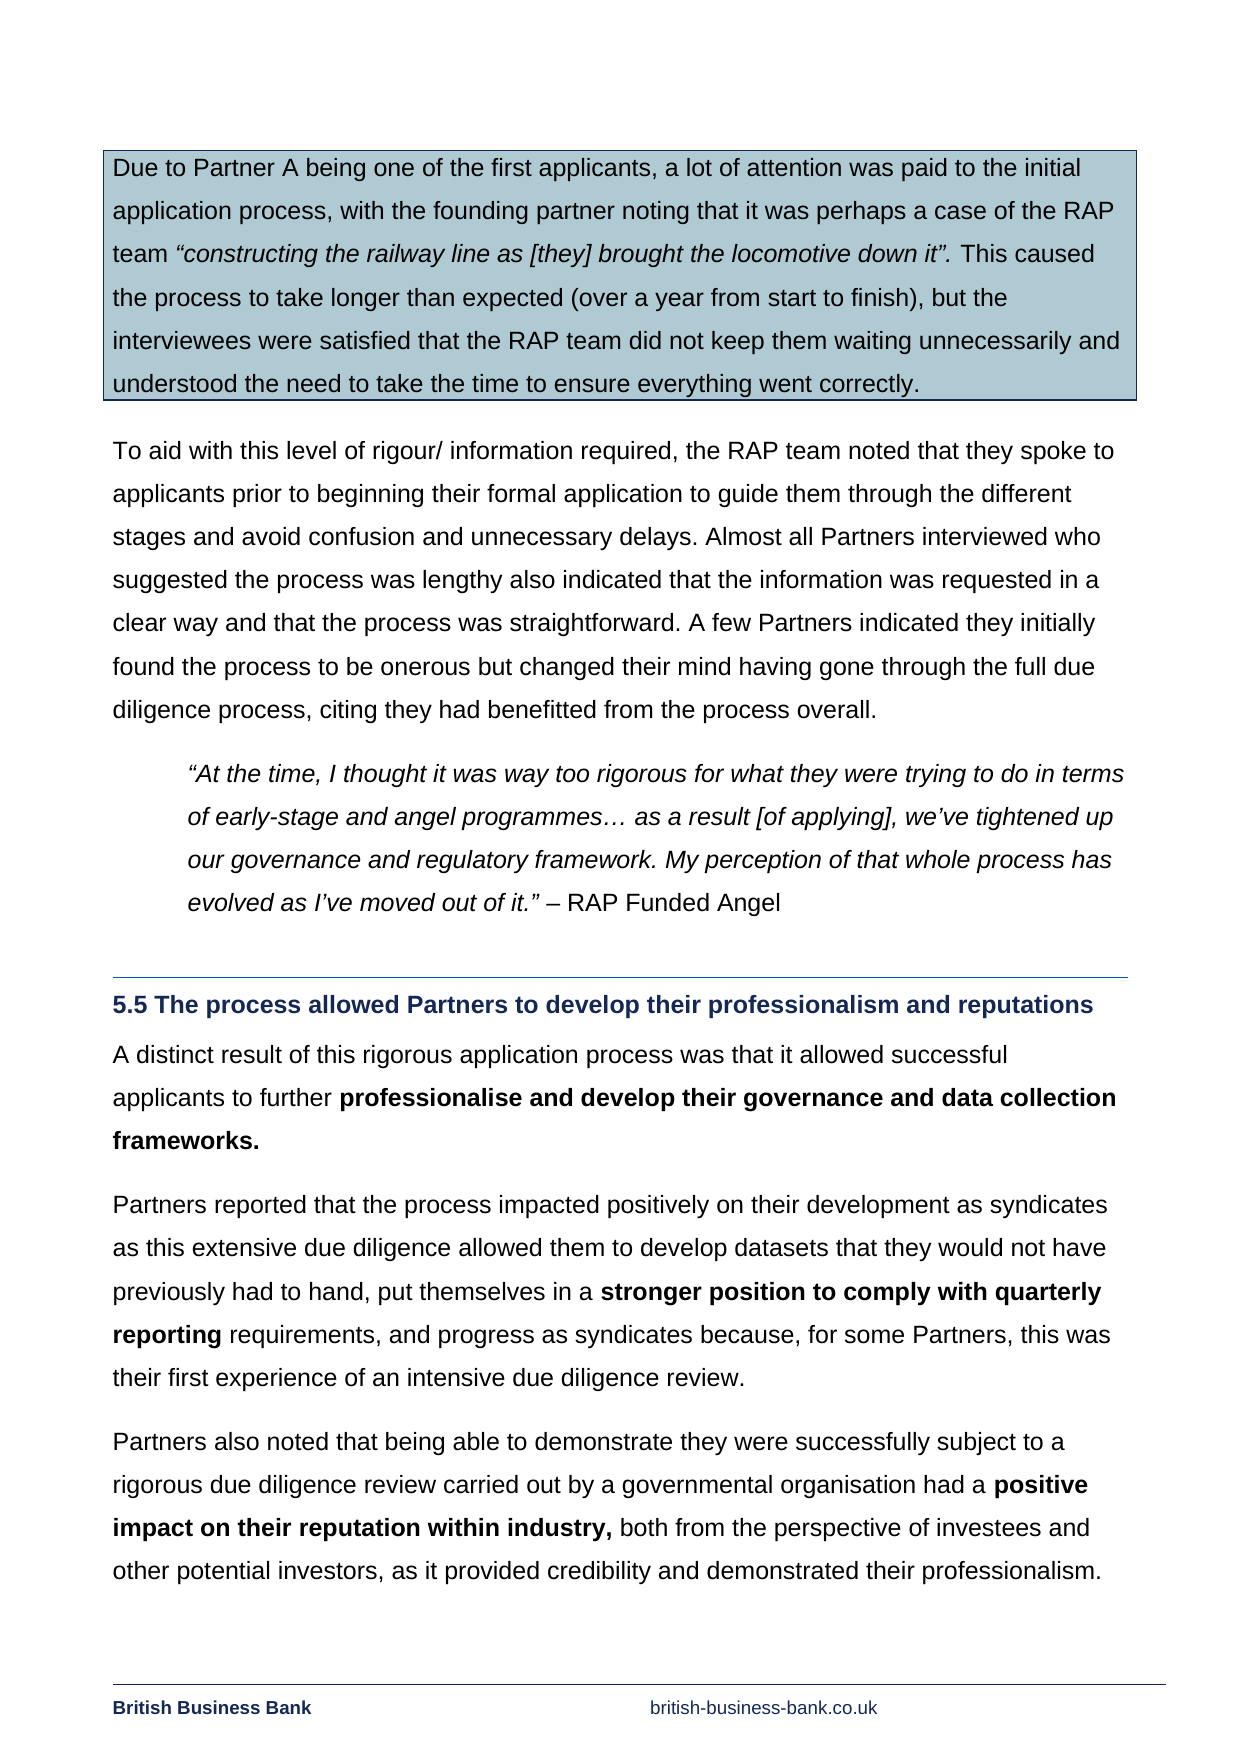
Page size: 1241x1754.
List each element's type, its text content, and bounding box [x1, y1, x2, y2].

text A distinct result of this rigorous application process was that it allowed successful applicants to further professionalise and develop their governance and data collection frameworks. [112, 1040, 1128, 1155]
text “At the time, I thought it was way too rigorous for what they were trying to do in terms of early-stage and angel programmes… as a result [of applying], we’ve tightened up our governance and regulatory framework. My perception of that whole process has evolved as I’ve moved out of it.” – RAP Funded Angel [187, 758, 1128, 917]
text To aid with this level of rigour/ information required, the RAP team noted that they spoke to applicants prior to beginning their formal application to guide them through the different stages and avoid confusion and unnecessary delays. Almost all Partners interviewed who suggested the process was lengthy also indicated that the information was requested in a clear way and that the process was straightforward. A few Partners indicated they initially found the process to be onerous but changed their mind having gone through the full due diligence process, citing they had benefitted from the process overall. [112, 436, 1128, 723]
subtitle 5.5 The process allowed Partners to develop their professionalism and reputations [112, 978, 1128, 1019]
text Partners reported that the process impacted positively on their development as syndicates as this extensive due diligence allowed them to develop datasets that they would not have previously had to hand, put themselves in a stronger position to comply with quarterly reporting requirements, and progress as syndicates because, for some Partners, this was their first experience of an intensive due diligence review. [112, 1190, 1128, 1391]
text Partners also noted that being able to demonstrate they were successfully subject to a rigorous due diligence review carried out by a governmental organisation had a positive impact on their reputation within industry, both from the perspective of investees and other potential investors, as it provided credibility and demonstrated their professionalism. [112, 1427, 1128, 1585]
text Due to Partner A being one of the first applicants, a lot of attention was paid to the initial application process, with the founding partner noting that it was perhaps a case of the RAP team “constructing the railway line as [they] brought the locomotive down it”. This caused the process to take longer than expected (over a year from start to finish), but the interviewees were satisfied that the RAP team did not keep them waiting unnecessarily and understood the need to take the time to ensure everything went correctly. [104, 151, 1136, 399]
